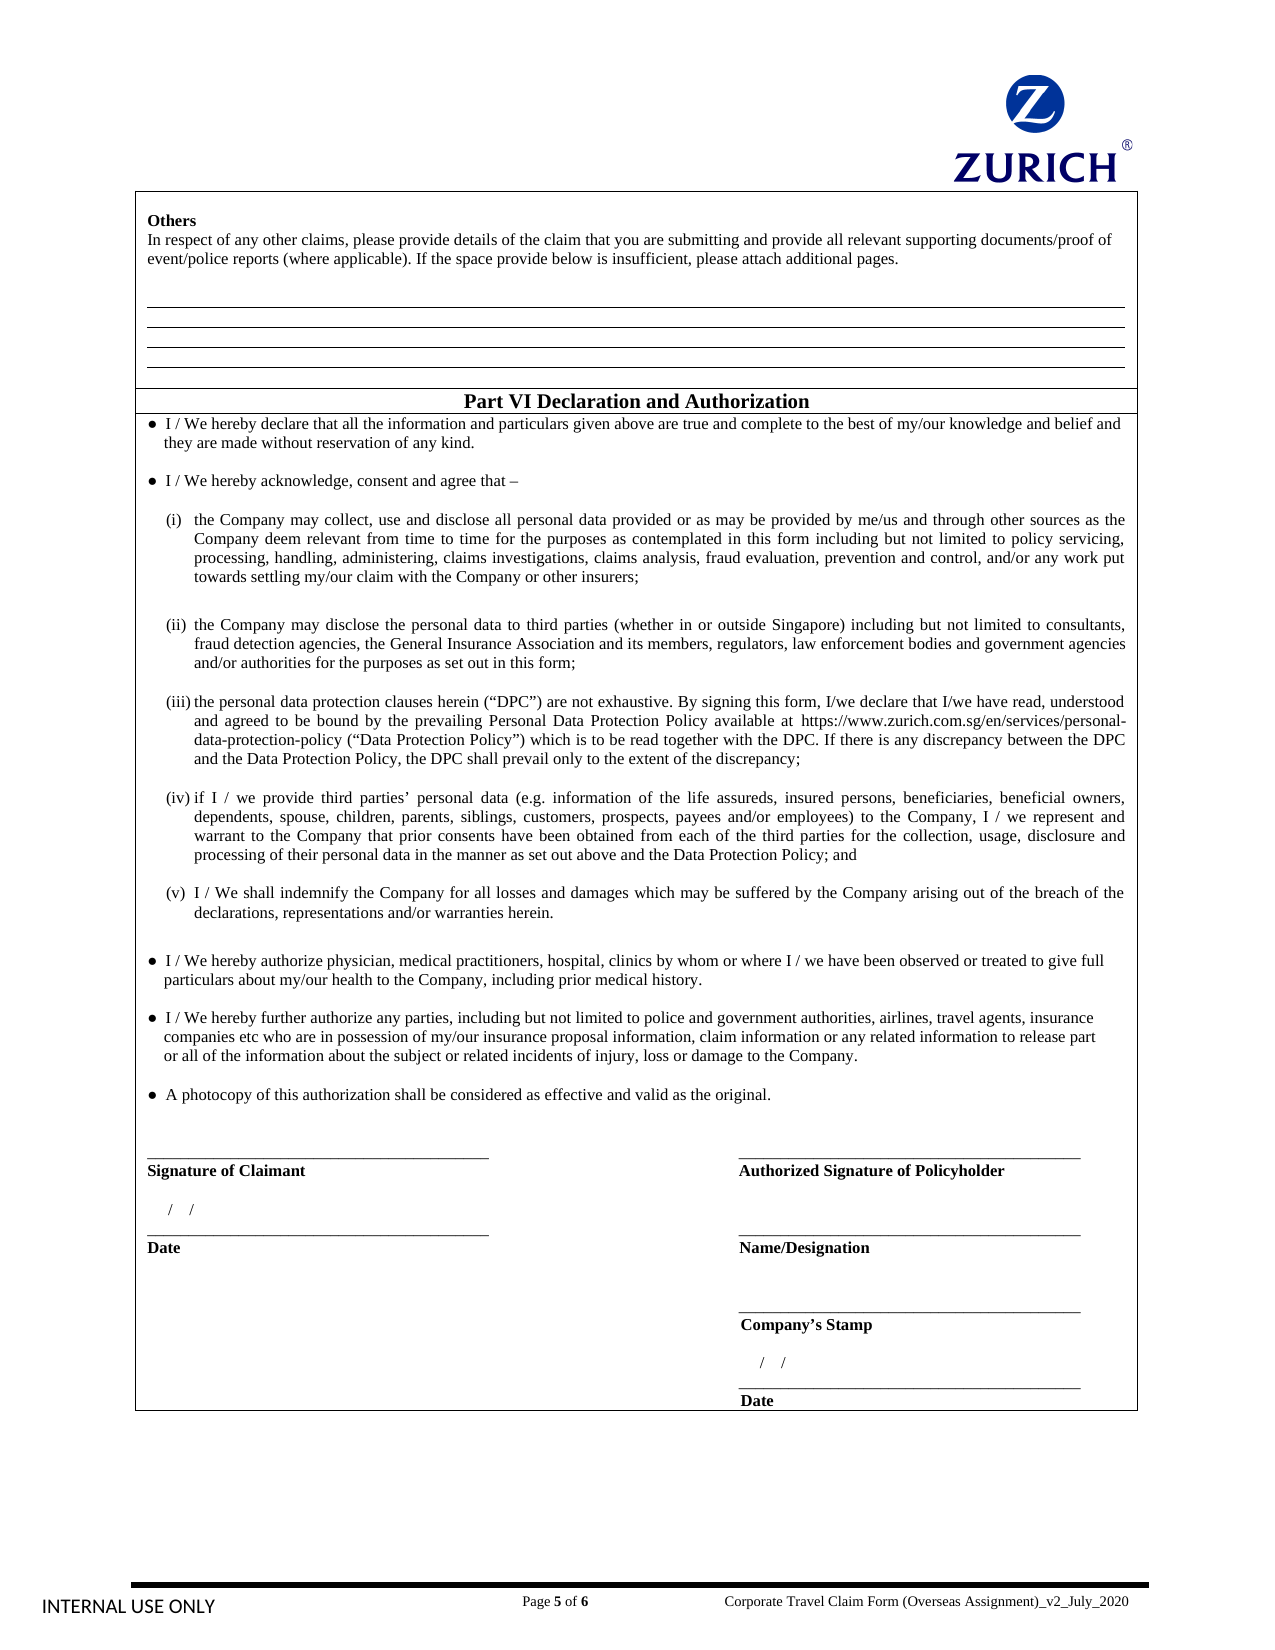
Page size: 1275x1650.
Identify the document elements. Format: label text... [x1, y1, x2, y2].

table_cell ● I / We hereby declare that all the information and particulars given above are true and complete to the best of my/our knowledge and belief and they are made without reservation of any kind. ● I / We hereby acknowledge, consent and agree that – the Company may collect, use and disclose all personal data provided or as may be provided by me/us and through other sources as the Company deem relevant from time to time for the purposes as contemplated in this form including but not limited to policy servicing, processing, handling, administering, claims investigations, claims analysis, fraud evaluation, prevention and control, and/or any work put towards settling my/our claim with the Company or other insurers; the Company may disclose the personal data to third parties (whether in or outside Singapore) including but not limited to consultants, fraud detection agencies, the General Insurance Association and its members, regulators, law enforcement bodies and government agencies and/or authorities for the purposes as set out in this form; the personal data protection clauses herein (“DPC”) are not exhaustive. By signing this form, I/we declare that I/we have read, understood and agreed to be bound by the prevailing Personal Data Protection Policy available at https://www.zurich.com.sg/en/services/personal-data-protection-policy (“Data Protection Policy”) which is to be read together with the DPC. If there is any discrepancy between the DPC and the Data Protection Policy, the DPC shall prevail only to the extent of the discrepancy; if I / we provide third parties’ personal data (e.g. information of the life assureds, insured persons, beneficiaries, beneficial owners, dependents, spouse, children, parents, siblings, customers, prospects, payees and/or employees) to the Company, I / we represent and warrant to the Company that prior consents have been obtained from each of the third parties for the collection, usage, disclosure and processing of their personal data in the manner as set out above and the Data Protection Policy; and I / We shall indemnify the Company for all losses and damages which may be suffered by the Company arising out of the breach of the declarations, representations and/or warranties herein. ● I / We hereby authorize physician, medical practitioners, hospital, clinics by whom or where I / we have been observed or treated to give full particulars about my/our health to the Company, including prior medical history. ● I / We hereby further authorize any parties, including but not limited to police and government authorities, airlines, travel agents, insurance companies etc who are in possession of my/our insurance proposal information, claim information or any related information to release part or all of the information about the subject or related incidents of injury, loss or damage to the Company. ● A photocopy of this authorization shall be considered as effective and valid as the original. _________________________________________ _________________________________________ Signature of Claimant Authorized Signature of Policyholder / / _________________________________________ _________________________________________ Date Name/Designation _________________________________________ Company’s Stamp / / _________________________________________ Date [136, 414, 1137, 1410]
picture [953, 75, 1133, 183]
table_header Others In respect of any other claims, please provide details of the claim that you are submitting and provide all relevant supporting documents/proof of event/police reports (where applicable). If the space provide below is insufficient, please attach additional pages. [136, 192, 1137, 387]
table_cell Part VI Declaration and Authorization [136, 389, 1137, 413]
